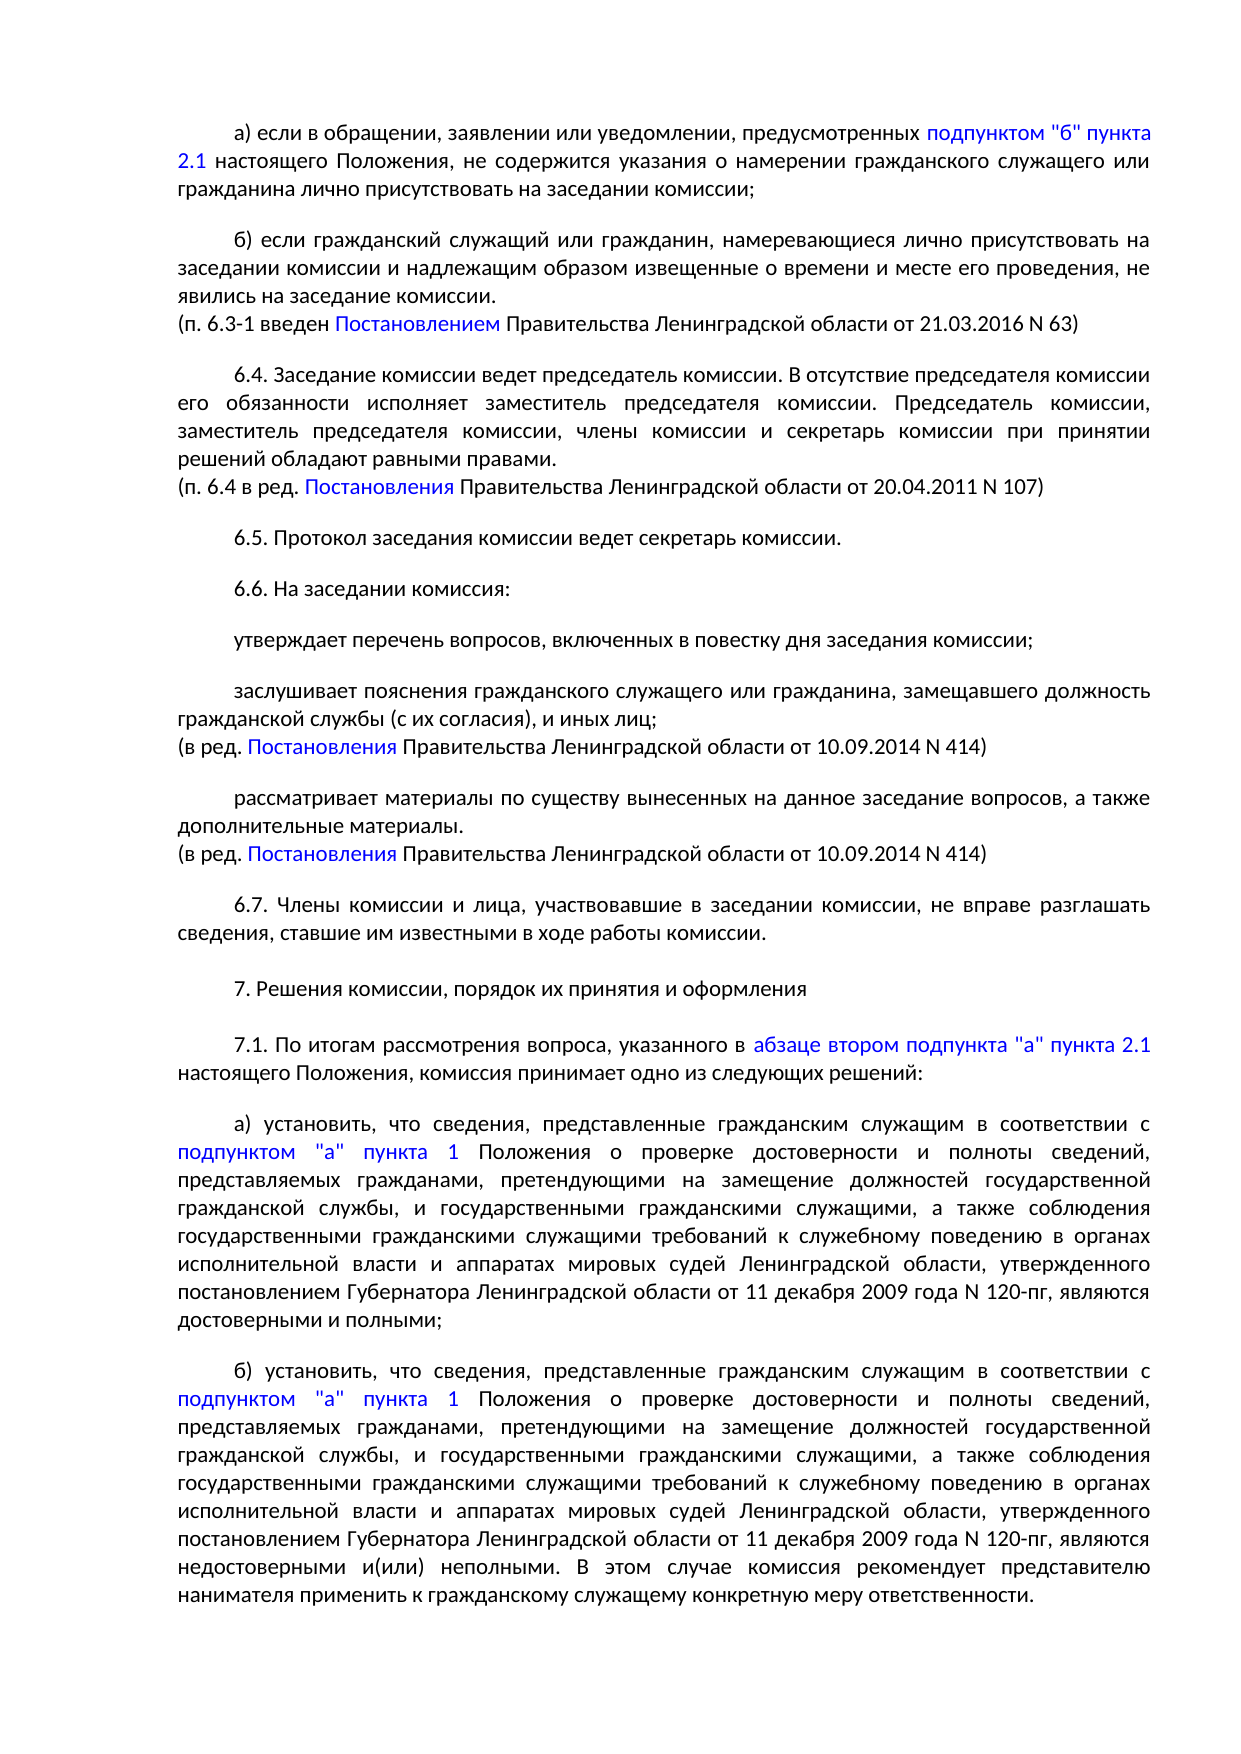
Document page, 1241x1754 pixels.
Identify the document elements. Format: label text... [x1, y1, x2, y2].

text (п. 6.3-1 введен Постановлением Правительства Ленинградской области от 21.03.2016 N 63) [177, 309, 1152, 337]
text а) установить, что сведения, представленные гражданским служащим в соответствии с подпунктом "а" пункта 1 Положения о проверке достоверности и полноты сведений, представляемых гражданами, претендующими на замещение должностей государственной гражданской службы, и государственными гражданскими служащими, а также соблюдения государственными гражданскими служащими требований к служебному поведению в органах исполнительной власти и аппаратах мировых судей Ленинградской области, утвержденного постановлением Губернатора Ленинградской области от 11 декабря 2009 года N 120-пг, являются достоверными и полными; [177, 1109, 1152, 1333]
text а) если в обращении, заявлении или уведомлении, предусмотренных подпунктом "б" пункта 2.1 настоящего Положения, не содержится указания о намерении гражданского служащего или гражданина лично присутствовать на заседании комиссии; [177, 118, 1152, 202]
text 7. Решения комиссии, порядок их принятия и оформления [177, 974, 1152, 1002]
text (в ред. Постановления Правительства Ленинградской области от 10.09.2014 N 414) [177, 732, 1152, 760]
text заслушивает пояснения гражданского служащего или гражданина, замещавшего должность гражданской службы (с их согласия), и иных лиц; [177, 676, 1152, 732]
text утверждает перечень вопросов, включенных в повестку дня заседания комиссии; [177, 625, 1152, 653]
text (в ред. Постановления Правительства Ленинградской области от 10.09.2014 N 414) [177, 839, 1152, 867]
text б) если гражданский служащий или гражданин, намеревающиеся лично присутствовать на заседании комиссии и надлежащим образом извещенные о времени и месте его проведения, не явились на заседание комиссии. [177, 225, 1152, 309]
text 6.5. Протокол заседания комиссии ведет секретарь комиссии. [177, 523, 1152, 551]
text 6.7. Члены комиссии и лица, участвовавшие в заседании комиссии, не вправе разглашать сведения, ставшие им известными в ходе работы комиссии. [177, 890, 1152, 946]
text 7.1. По итогам рассмотрения вопроса, указанного в абзаце втором подпункта "а" пункта 2.1 настоящего Положения, комиссия принимает одно из следующих решений: [177, 1030, 1152, 1086]
text б) установить, что сведения, представленные гражданским служащим в соответствии с подпунктом "а" пункта 1 Положения о проверке достоверности и полноты сведений, представляемых гражданами, претендующими на замещение должностей государственной гражданской службы, и государственными гражданскими служащими, а также соблюдения государственными гражданскими служащими требований к служебному поведению в органах исполнительной власти и аппаратах мировых судей Ленинградской области, утвержденного постановлением Губернатора Ленинградской области от 11 декабря 2009 года N 120-пг, являются недостоверными и(или) неполными. В этом случае комиссия рекомендует представителю нанимателя применить к гражданскому служащему конкретную меру ответственности. [177, 1356, 1152, 1608]
text (п. 6.4 в ред. Постановления Правительства Ленинградской области от 20.04.2011 N 107) [177, 472, 1152, 500]
text 6.4. Заседание комиссии ведет председатель комиссии. В отсутствие председателя комиссии его обязанности исполняет заместитель председателя комиссии. Председатель комиссии, заместитель председателя комиссии, члены комиссии и секретарь комиссии при принятии решений обладают равными правами. [177, 360, 1152, 472]
text рассматривает материалы по существу вынесенных на данное заседание вопросов, а также дополнительные материалы. [177, 783, 1152, 839]
text 6.6. На заседании комиссия: [177, 574, 1152, 602]
